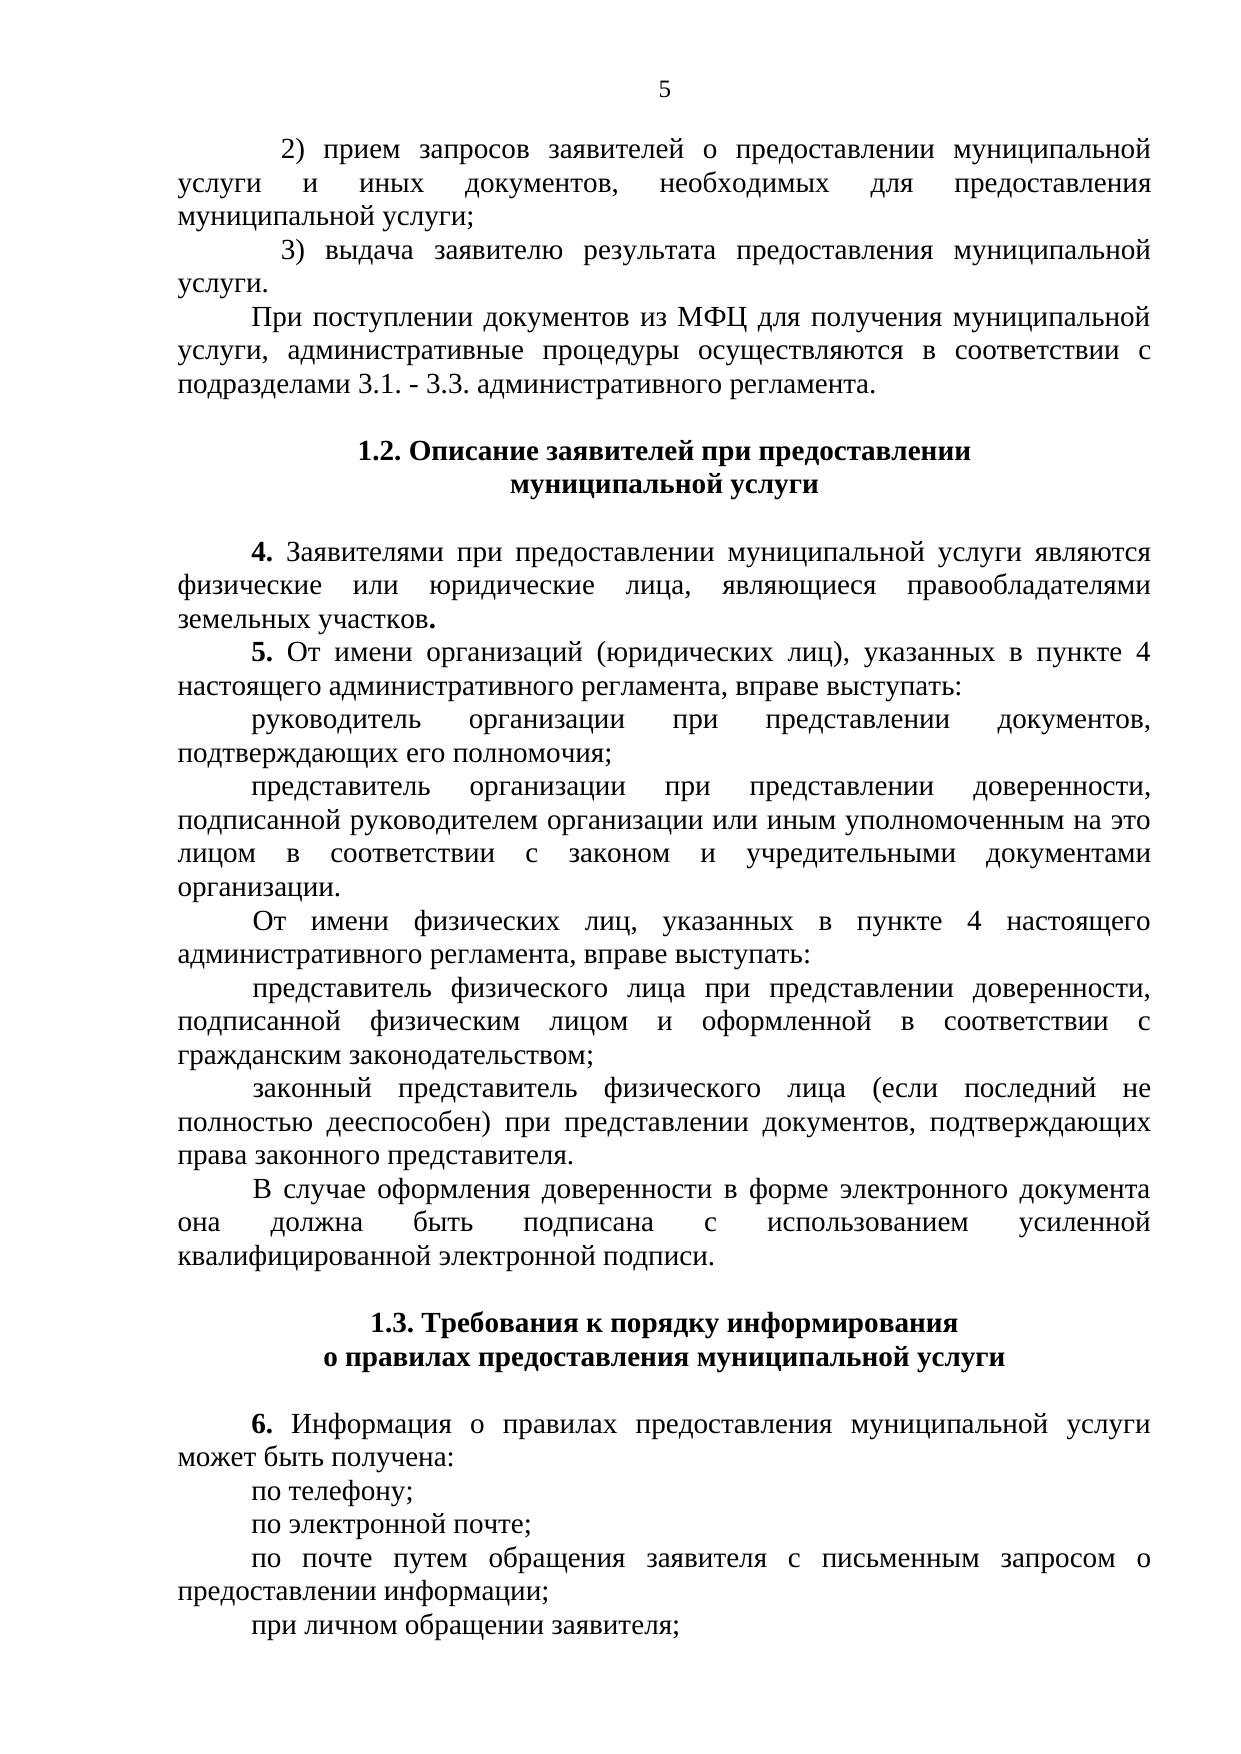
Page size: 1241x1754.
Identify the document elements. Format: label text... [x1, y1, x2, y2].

text 2) прием запросов заявителей о предоставлении муниципальной услуги и иных документов, необходимых для предоставления муниципальной услуги; [177, 131, 1152, 232]
text законный представитель физического лица (если последний не полностью дееспособен) при представлении документов, подтверждающих права законного представителя. [177, 1070, 1152, 1171]
text по электронной почте; [177, 1506, 1152, 1540]
text муниципальной услуги [177, 467, 1152, 500]
text представитель физического лица при представлении доверенности, подписанной физическим лицом и оформленной в соответствии с гражданским законодательством; [177, 970, 1152, 1070]
text при личном обращении заявителя; [177, 1607, 1152, 1641]
text 5. От имени организаций (юридических лиц), указанных в пункте 4 настоящего административного регламента, вправе выступать: [177, 634, 1152, 701]
text 3) выдача заявителю результата предоставления муниципальной услуги. [177, 232, 1152, 299]
text При поступлении документов из МФЦ для получения муниципальной услуги, административные процедуры осуществляются в соответствии с подразделами 3.1. - 3.3. административного регламента. [177, 299, 1152, 399]
text 6. Информация о правилах предоставления муниципальной услуги может быть получена: [177, 1406, 1152, 1473]
text руководитель организации при представлении документов, подтверждающих его полномочия; [177, 701, 1152, 768]
text 1.2. Описание заявителей при предоставлении [177, 433, 1152, 467]
text по почте путем обращения заявителя с письменным запросом о предоставлении информации; [177, 1540, 1152, 1607]
text по телефону; [177, 1473, 1152, 1506]
text В случае оформления доверенности в форме электронного документа она должна быть подписана с использованием усиленной квалифицированной электронной подписи. [177, 1171, 1152, 1272]
text о правилах предоставления муниципальной услуги [177, 1339, 1152, 1372]
text 1.3. Требования к порядку информирования [177, 1305, 1152, 1339]
text 4. Заявителями при предоставлении муниципальной услуги являются физические или юридические лица, являющиеся правообладателями земельных участков. [177, 534, 1152, 634]
text От имени физических лиц, указанных в пункте 4 настоящего административного регламента, вправе выступать: [177, 903, 1152, 970]
text представитель организации при представлении доверенности, подписанной руководителем организации или иным уполномоченным на это лицом в соответствии с законом и учредительными документами организации. [177, 768, 1152, 903]
